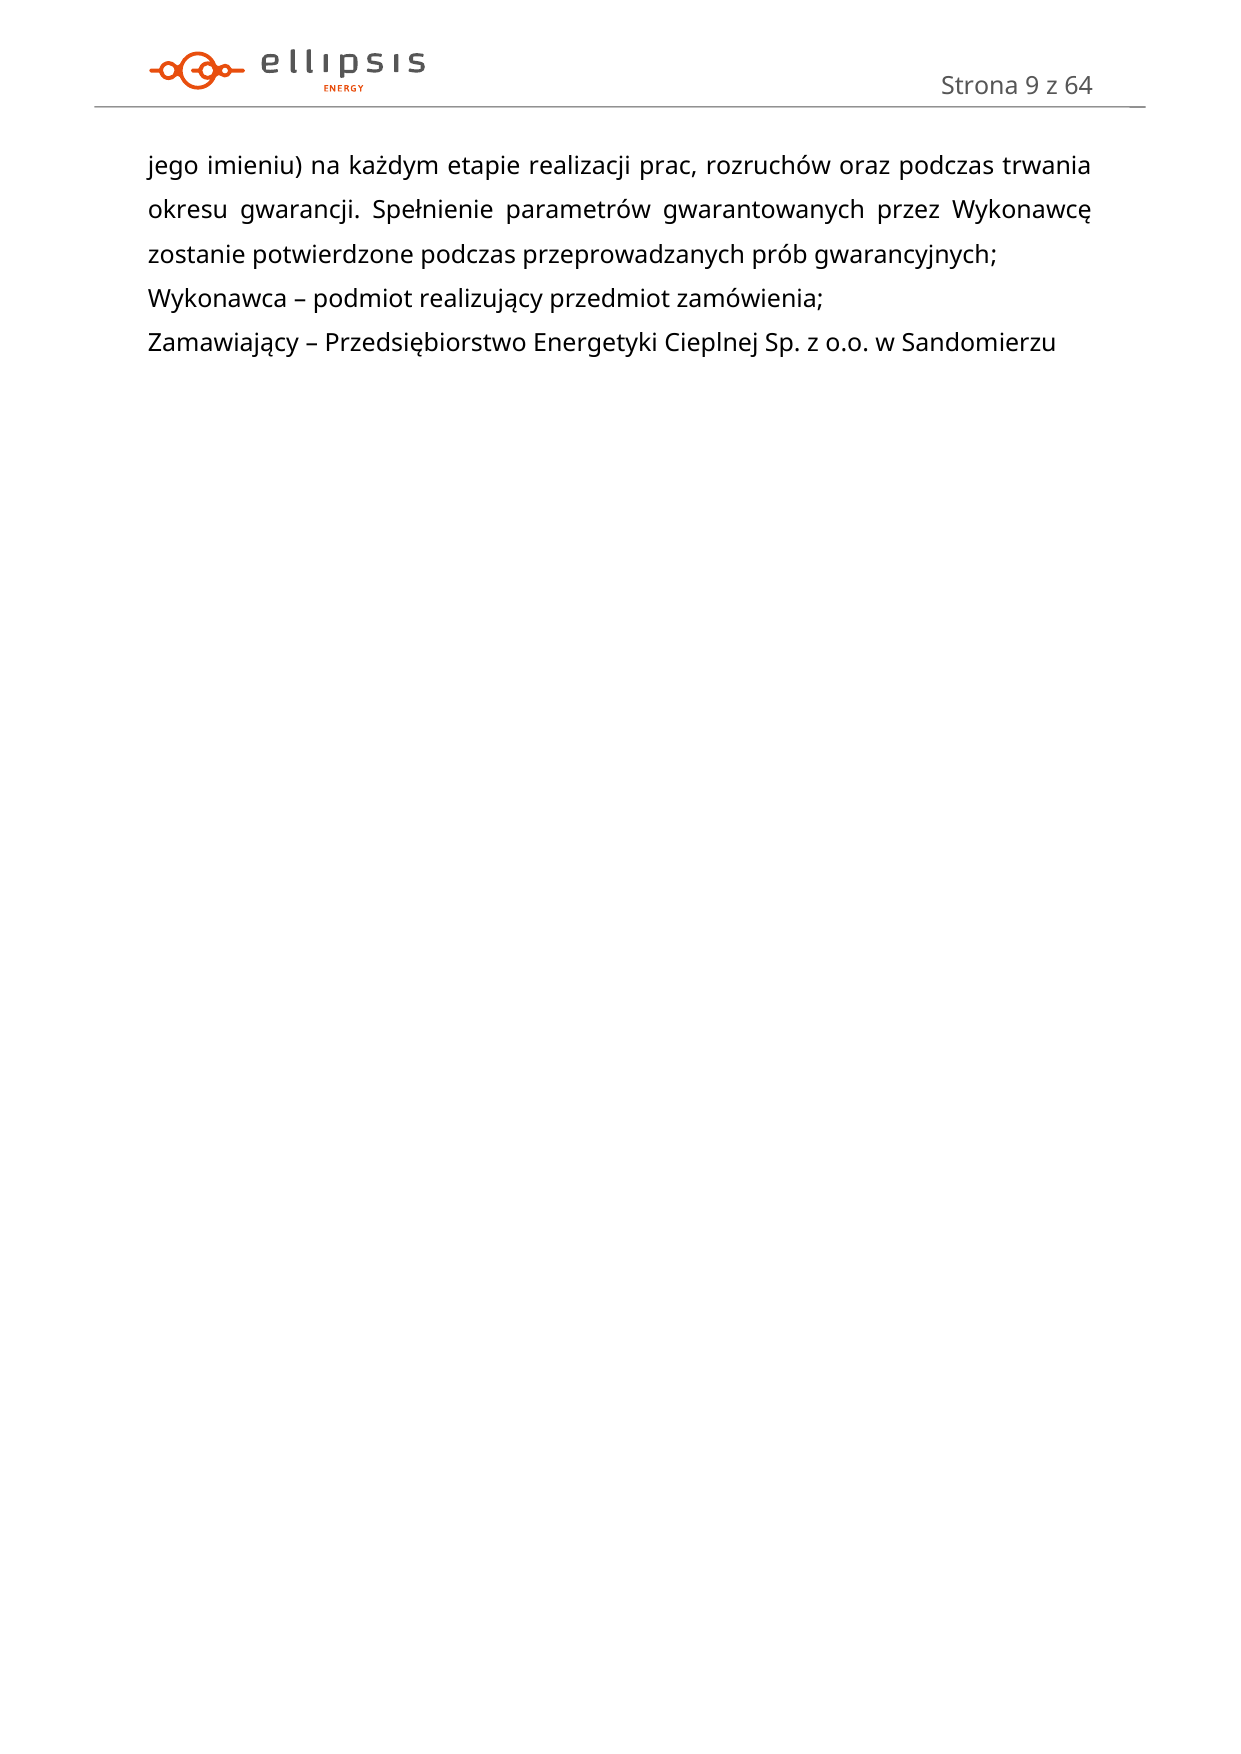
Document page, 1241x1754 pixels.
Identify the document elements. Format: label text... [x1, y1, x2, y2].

text Wykonawca – podmiot realizujący przedmiot zamówienia; [148, 281, 1092, 314]
text Zamawiający – Przedsiębiorstwo Energetyki Cieplnej Sp. z o.o. w Sandomierzu [148, 325, 1092, 359]
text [148, 148, 1092, 270]
